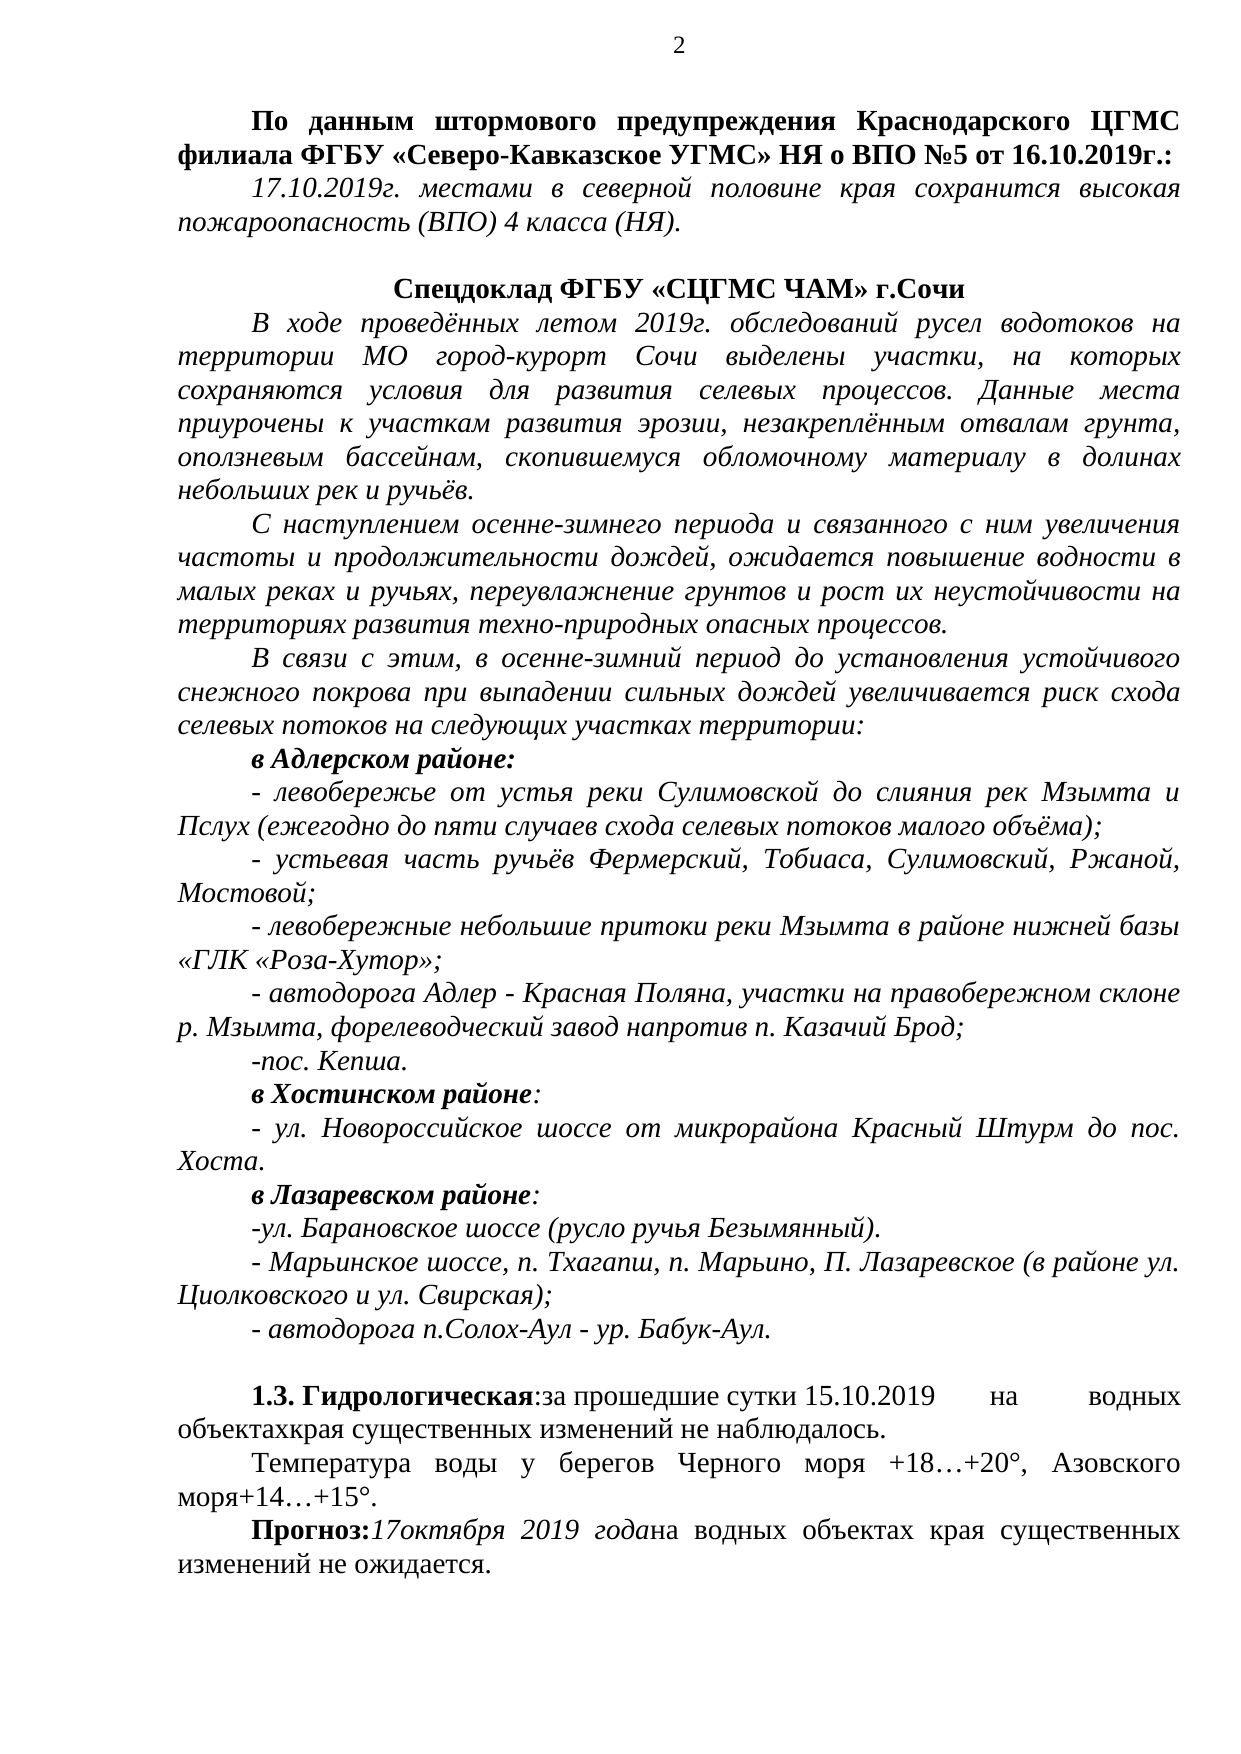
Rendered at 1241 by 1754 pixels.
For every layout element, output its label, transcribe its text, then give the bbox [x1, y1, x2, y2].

text - Марьинское шоссе, п. Тхагапш, п. Марьино, П. Лазаревское (в районе ул. Циолковского и ул. Свирская); [177, 1244, 1181, 1311]
text в Лазаревском районе: [177, 1177, 1181, 1210]
text В связи с этим, в осенне-зимний период до установления устойчивого снежного покрова при выпадении сильных дождей увеличивается риск схода селевых потоков на следующих участках территории: [177, 640, 1181, 741]
text - левобережье от устья реки Сулимовской до слияния рек Мзымта и Пслух (ежегодно до пяти случаев схода селевых потоков малого объёма); [177, 774, 1181, 841]
text По данным штормового предупреждения Краснодарского ЦГМС филиала ФГБУ «Северо-Кавказское УГМС» НЯ о ВПО №5 от 16.10.2019г.: [177, 103, 1181, 171]
text В ходе проведённых летом 2019г. обследований русел водотоков на территории МО город-курорт Сочи выделены участки, на которых сохраняются условия для развития селевых процессов. Данные места приурочены к участкам развития эрозии, незакреплённым отвалам грунта, оползневым бассейнам, скопившемуся обломочному материалу в долинах небольших рек и ручьёв. [177, 305, 1181, 506]
text - автодорога п.Солох-Аул - ур. Бабук-Аул. [177, 1311, 1181, 1344]
text Спецдоклад ФГБУ «СЦГМС ЧАМ» г.Сочи [177, 271, 1181, 305]
text - ул. Новороссийское шоссе от микрорайона Красный Штурм до пос. Хоста. [177, 1110, 1181, 1177]
text 1.3. Гидрологическая:за прошедшие сутки 15.10.2019 на водных объектахкрая существенных изменений не наблюдалось. [177, 1378, 1181, 1445]
text - автодорога Адлер - Красная Поляна, участки на правобережном склоне р. Мзымта, форелеводческий завод напротив п. Казачий Брод; [177, 976, 1181, 1043]
text Температура воды у берегов Черного моря +18…+20°, Азовского моря+14…+15°. [177, 1445, 1181, 1512]
text С наступлением осенне-зимнего периода и связанного с ним увеличения частоты и продолжительности дождей, ожидается повышение водности в малых реках и ручьях, переувлажнение грунтов и рост их неустойчивости на территориях развития техно-природных опасных процессов. [177, 506, 1181, 640]
text 17.10.2019г. местами в северной половине края сохранится высокая пожароопасность (ВПО) 4 класса (НЯ). [177, 171, 1181, 238]
text в Адлерском районе: [177, 741, 1181, 774]
text Прогноз:17октября 2019 годана водных объектах края существенных изменений не ожидается. [177, 1512, 1181, 1579]
text в Хостинском районе: [177, 1076, 1181, 1110]
text -ул. Барановское шоссе (русло ручья Безымянный). [177, 1210, 1181, 1244]
text - левобережные небольшие притоки реки Мзымта в районе нижней базы «ГЛК «Роза-Хутор»; [177, 908, 1181, 976]
text -пос. Кепша. [177, 1043, 1181, 1076]
text - устьевая часть ручьёв Фермерский, Тобиаса, Сулимовский, Ржаной, Мостовой; [177, 841, 1181, 908]
